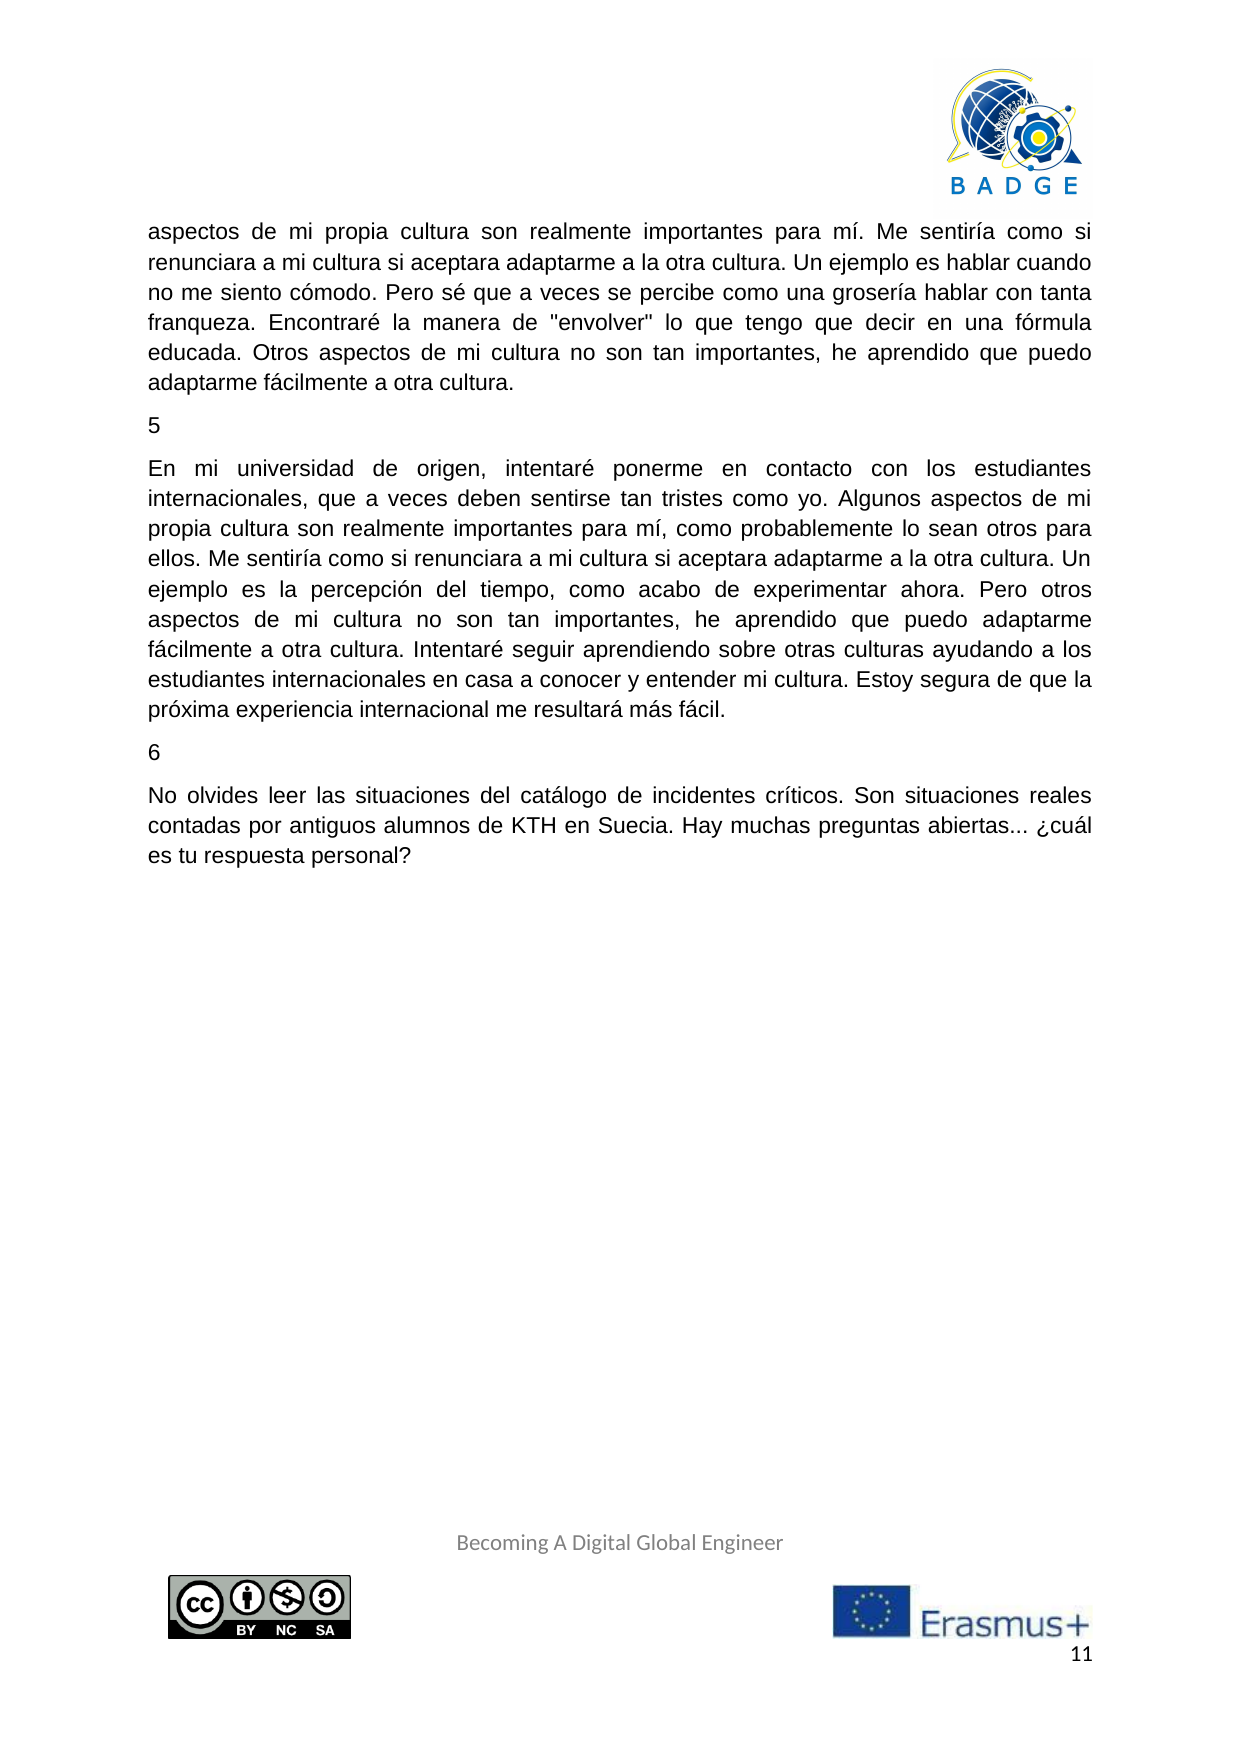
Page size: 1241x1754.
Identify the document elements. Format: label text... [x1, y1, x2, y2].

picture [832, 1584, 1093, 1639]
text 6 [148, 739, 1093, 766]
text No olvides leer las situaciones del catálogo de incidentes críticos. Son situaciones reales contadas por antiguos alumnos de KTH en Suecia. Hay muchas preguntas abiertas... ¿cuál es tu respuesta personal? [148, 782, 1093, 869]
text 5 [148, 412, 1093, 438]
picture [168, 1575, 351, 1639]
picture [933, 58, 1093, 219]
text En mi universidad de origen, intentaré ponerme en contacto con los estudiantes internacionales, que a veces deben sentirse tan tristes como yo. Algunos aspectos de mi propia cultura son realmente importantes para mí, como probablemente lo sean otros para ellos. Me sentiría como si renunciara a mi cultura si aceptara adaptarme a la otra cultura. Un ejemplo es la percepción del tiempo, como acabo de experimentar ahora. Pero otros aspectos de mi cultura no son tan importantes, he aprendido que puedo adaptarme fácilmente a otra cultura. Intentaré seguir aprendiendo sobre otras culturas ayudando a los estudiantes internacionales en casa a conocer y entender mi cultura. Estoy segura de que la próxima experiencia internacional me resultará más fácil. [148, 455, 1093, 723]
